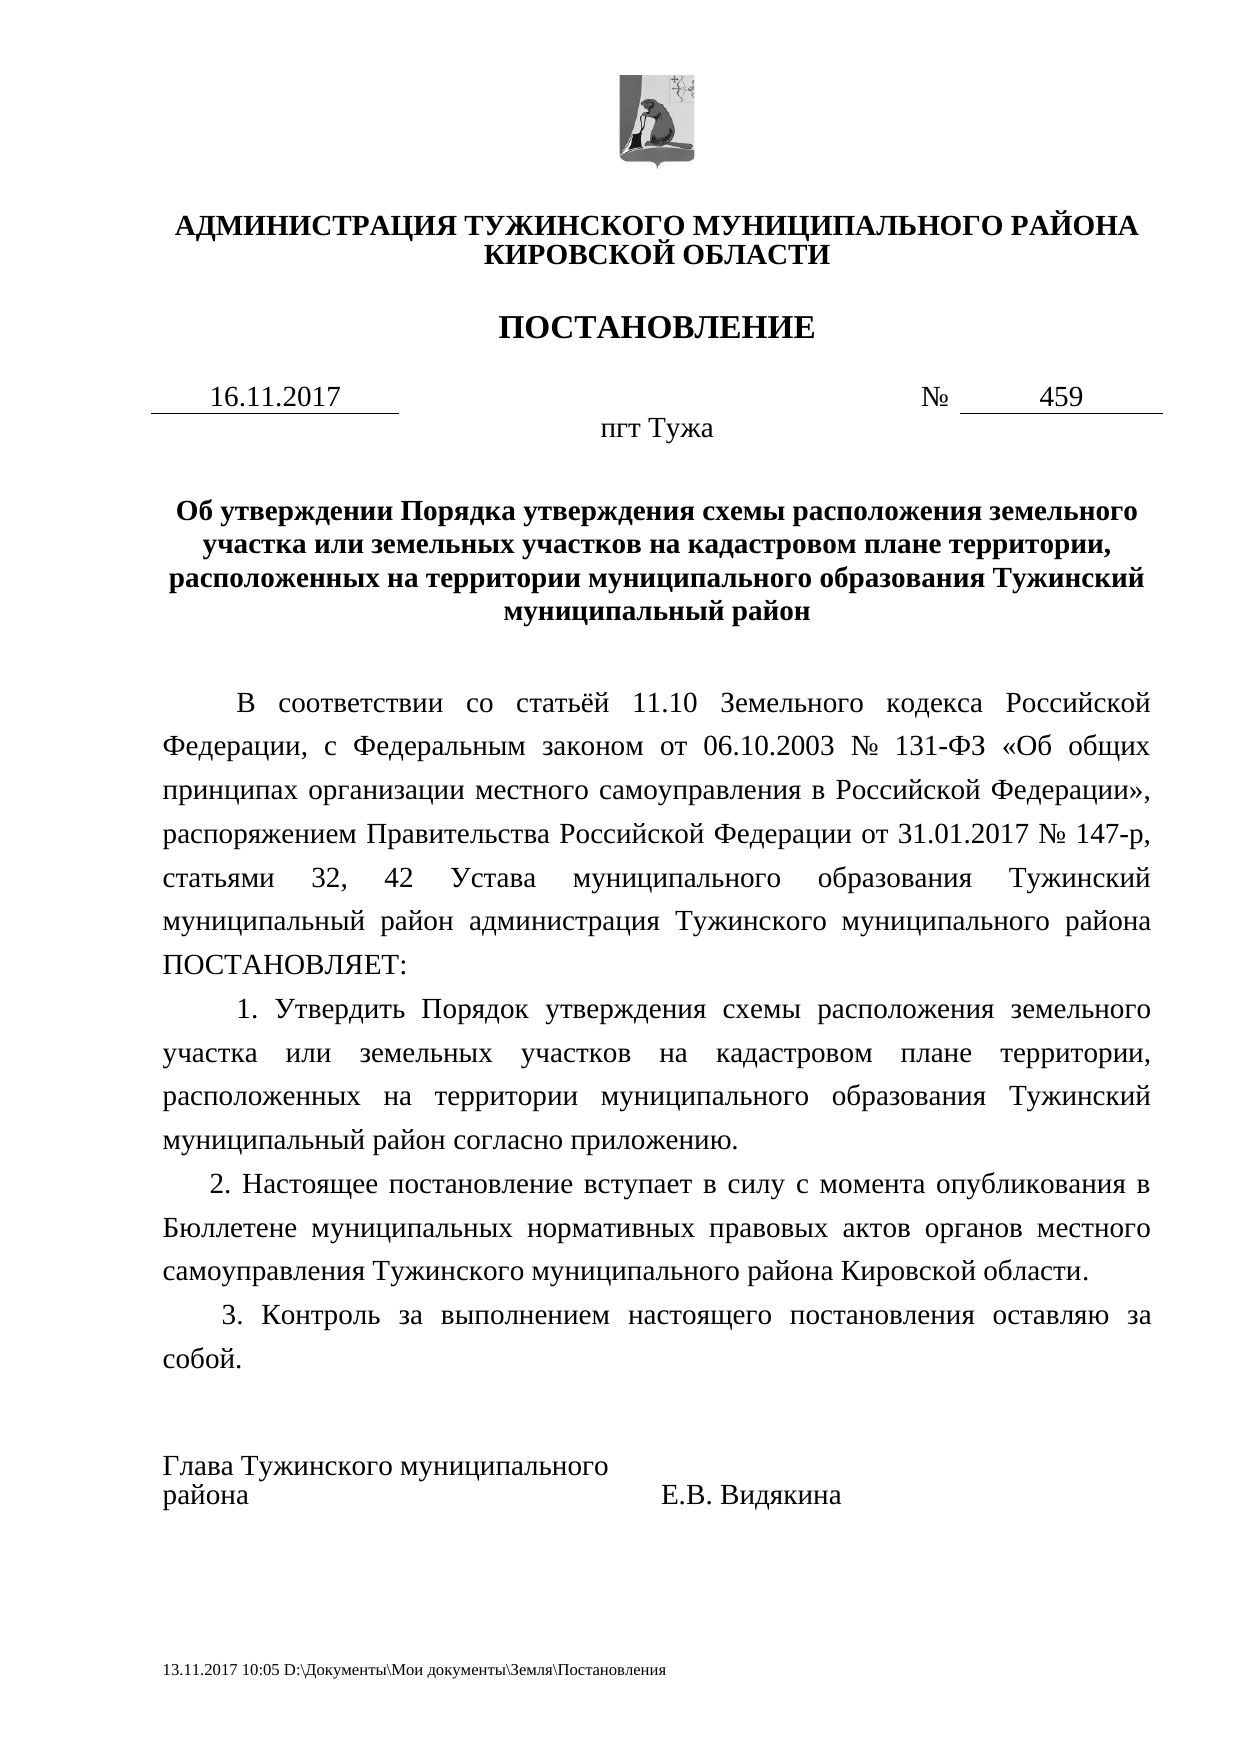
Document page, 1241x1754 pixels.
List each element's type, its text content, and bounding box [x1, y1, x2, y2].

table_header Глава Тужинского муниципального района [151, 1452, 649, 1510]
text АДМИНИСТРАЦИЯ ТУЖИНСКОГО МУНИЦИПАЛЬНОГО РАЙОНА [162, 212, 1152, 241]
table_header № [399, 384, 960, 413]
title 1. Утвердить Порядок утверждения схемы расположения земельного участка или земельных участков на кадастровом плане территории, расположенных на территории муниципального образования Тужинский муниципальный район согласно приложению. [162, 983, 1152, 1158]
subtitle 2. Настоящее постановление вступает в силу с момента опубликования в Бюллетене муниципальных нормативных правовых актов органов местного самоуправления Тужинского муниципального района Кировской области. [162, 1158, 1152, 1289]
title Об утверждении Порядка утверждения схемы расположения земельного участка или земельных участков на кадастровом плане территории, расположенных на территории муниципального образования Тужинский муниципальный район [162, 493, 1152, 627]
subtitle В соответствии со статьёй 11.10 Земельного кодекса Российской Федерации, с Федеральным законом от 06.10.2003 № 131-ФЗ «Об общих принципах организации местного самоуправления в Российской Федерации», распоряжением Правительства Российской Федерации от 31.01.2017 № 147-р, статьями 32, 42 Устава муниципального образования Тужинский муниципальный район администрация Тужинского муниципального района ПОСТАНОВЛЯЕТ: [162, 677, 1152, 983]
table_header 16.11.2017 [151, 384, 399, 413]
table_header Е.В. Видякина [650, 1452, 1163, 1510]
text КИРОВСКОЙ ОБЛАСТИ [162, 241, 1152, 270]
table_cell пгт Тужа [151, 413, 1163, 443]
text ПОСТАНОВЛЕНИЕ [162, 308, 1152, 346]
text 3. Контроль за выполнением настоящего постановления оставляю за собой. [162, 1289, 1152, 1377]
table_header 459 [960, 384, 1163, 413]
